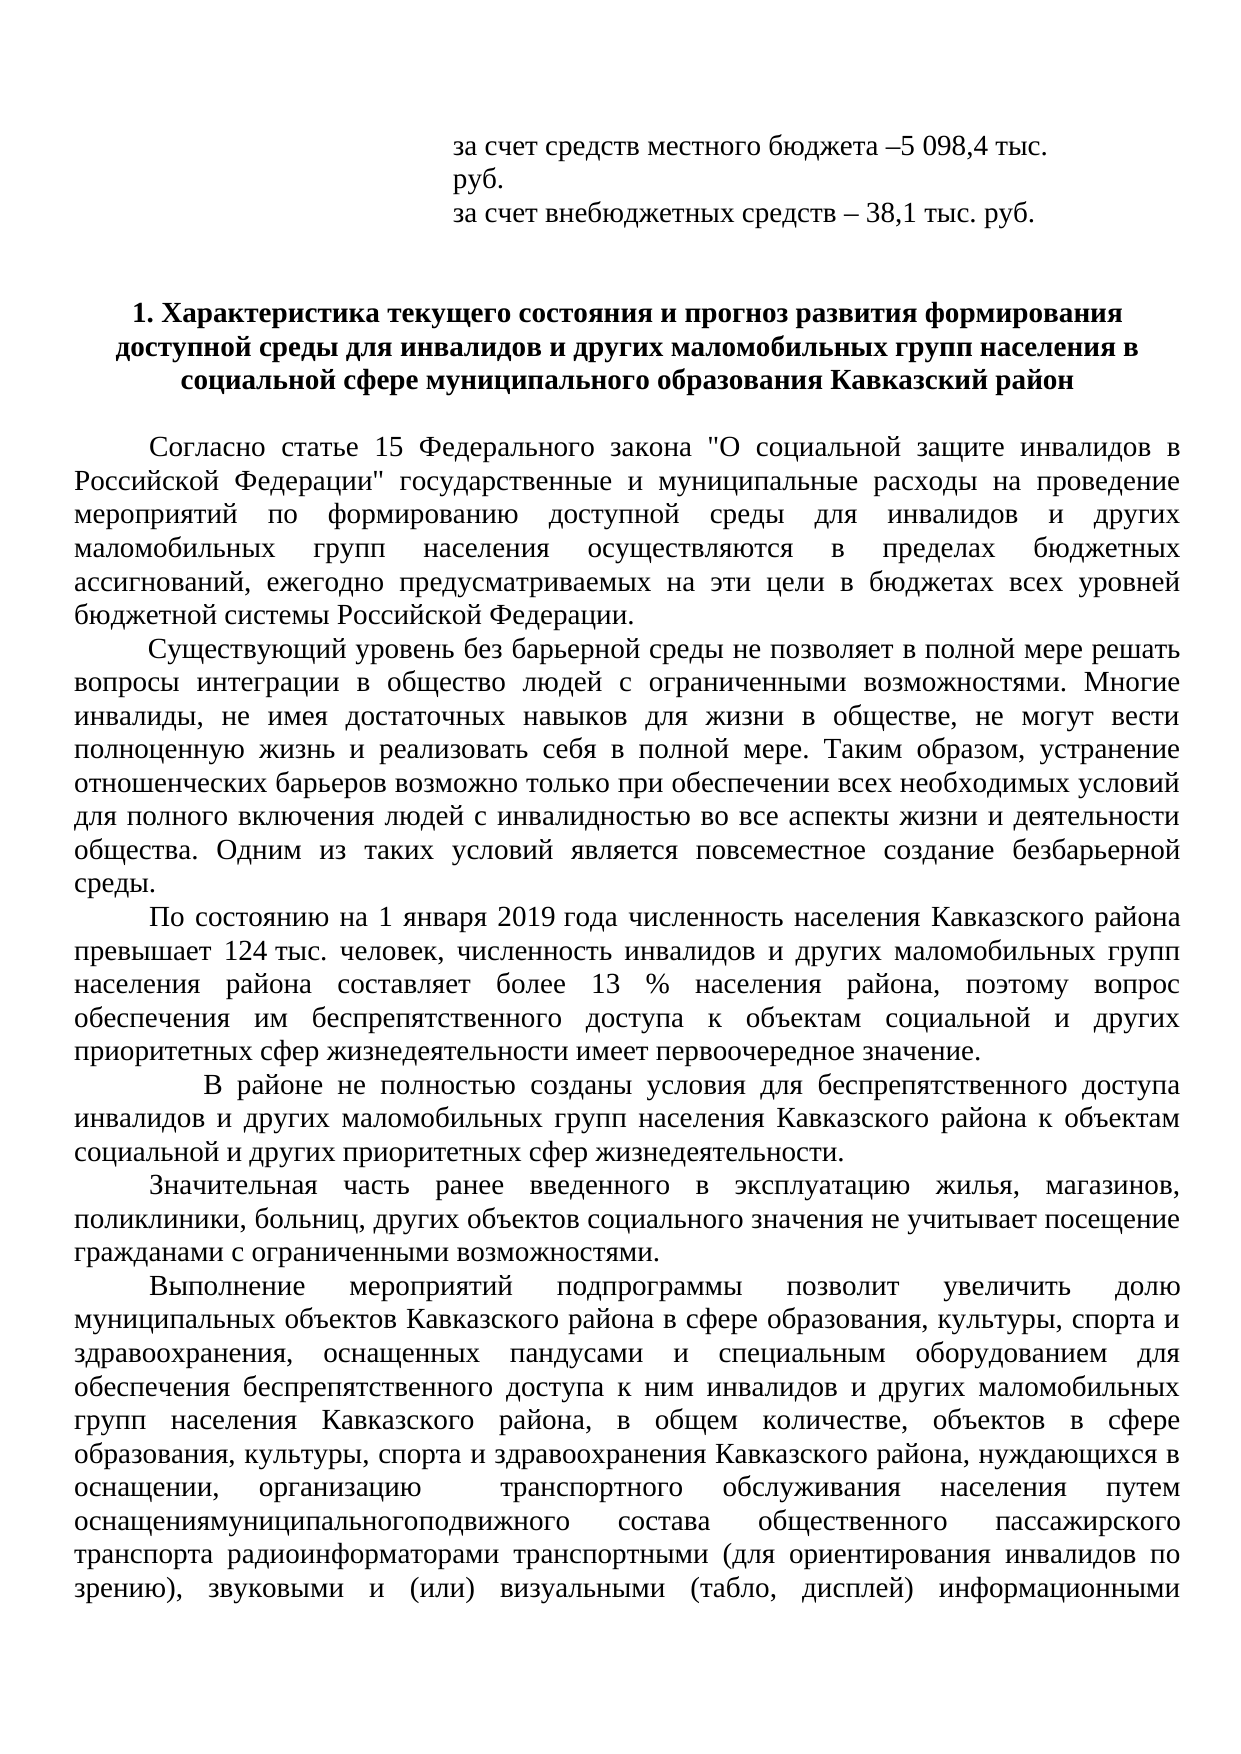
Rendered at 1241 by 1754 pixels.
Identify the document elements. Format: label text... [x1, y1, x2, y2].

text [74, 1268, 1181, 1603]
text Существующий уровень без барьерной среды не позволяет в полной мере решать вопросы интеграции в общество людей с ограниченными возможностями. Многие инвалиды, не имея достаточных навыков для жизни в обществе, не могут вести полноценную жизнь и реализовать себя в полной мере. Таким образом, устранение отношенческих барьеров возможно только при обеспечении всех необходимых условий для полного включения людей с инвалидностью во все аспекты жизни и деятельности общества. Одним из таких условий является повсеместное создание безбарьерной среды. [74, 631, 1181, 899]
text По состоянию на 1 января 2019 года численность населения Кавказского района превышает 124 тыс. человек, численность инвалидов и других маломобильных групп населения района составляет более 13 % населения района, поэтому вопрос обеспечения им беспрепятственного доступа к объектам социальной и других приоритетных сфер жизнедеятельности имеет первоочередное значение. [74, 899, 1181, 1067]
text Согласно статье 15 Федерального закона "О социальной защите инвалидов в Российской Федерации" государственные и муниципальные расходы на проведение мероприятий по формированию доступной среды для инвалидов и других маломобильных групп населения осуществляются в пределах бюджетных ассигнований, ежегодно предусматриваемых на эти цели в бюджетах всех уровней бюджетной системы Российской Федерации. [74, 429, 1181, 631]
text В районе не полностью созданы условия для беспрепятственного доступа инвалидов и других маломобильных групп населения Кавказского района к объектам социальной и других приоритетных сфер жизнедеятельности. [74, 1067, 1181, 1167]
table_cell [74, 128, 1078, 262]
subtitle 1. Характеристика текущего состояния и прогноз развития формирования доступной среды для инвалидов и других маломобильных групп населения в социальной сфере муниципального образования Кавказский район [74, 295, 1181, 396]
text Значительная часть ранее введенного в эксплуатацию жилья, магазинов, поликлиники, больниц, других объектов социального значения не учитывает посещение гражданами с ограниченными возможностями. [74, 1167, 1181, 1268]
